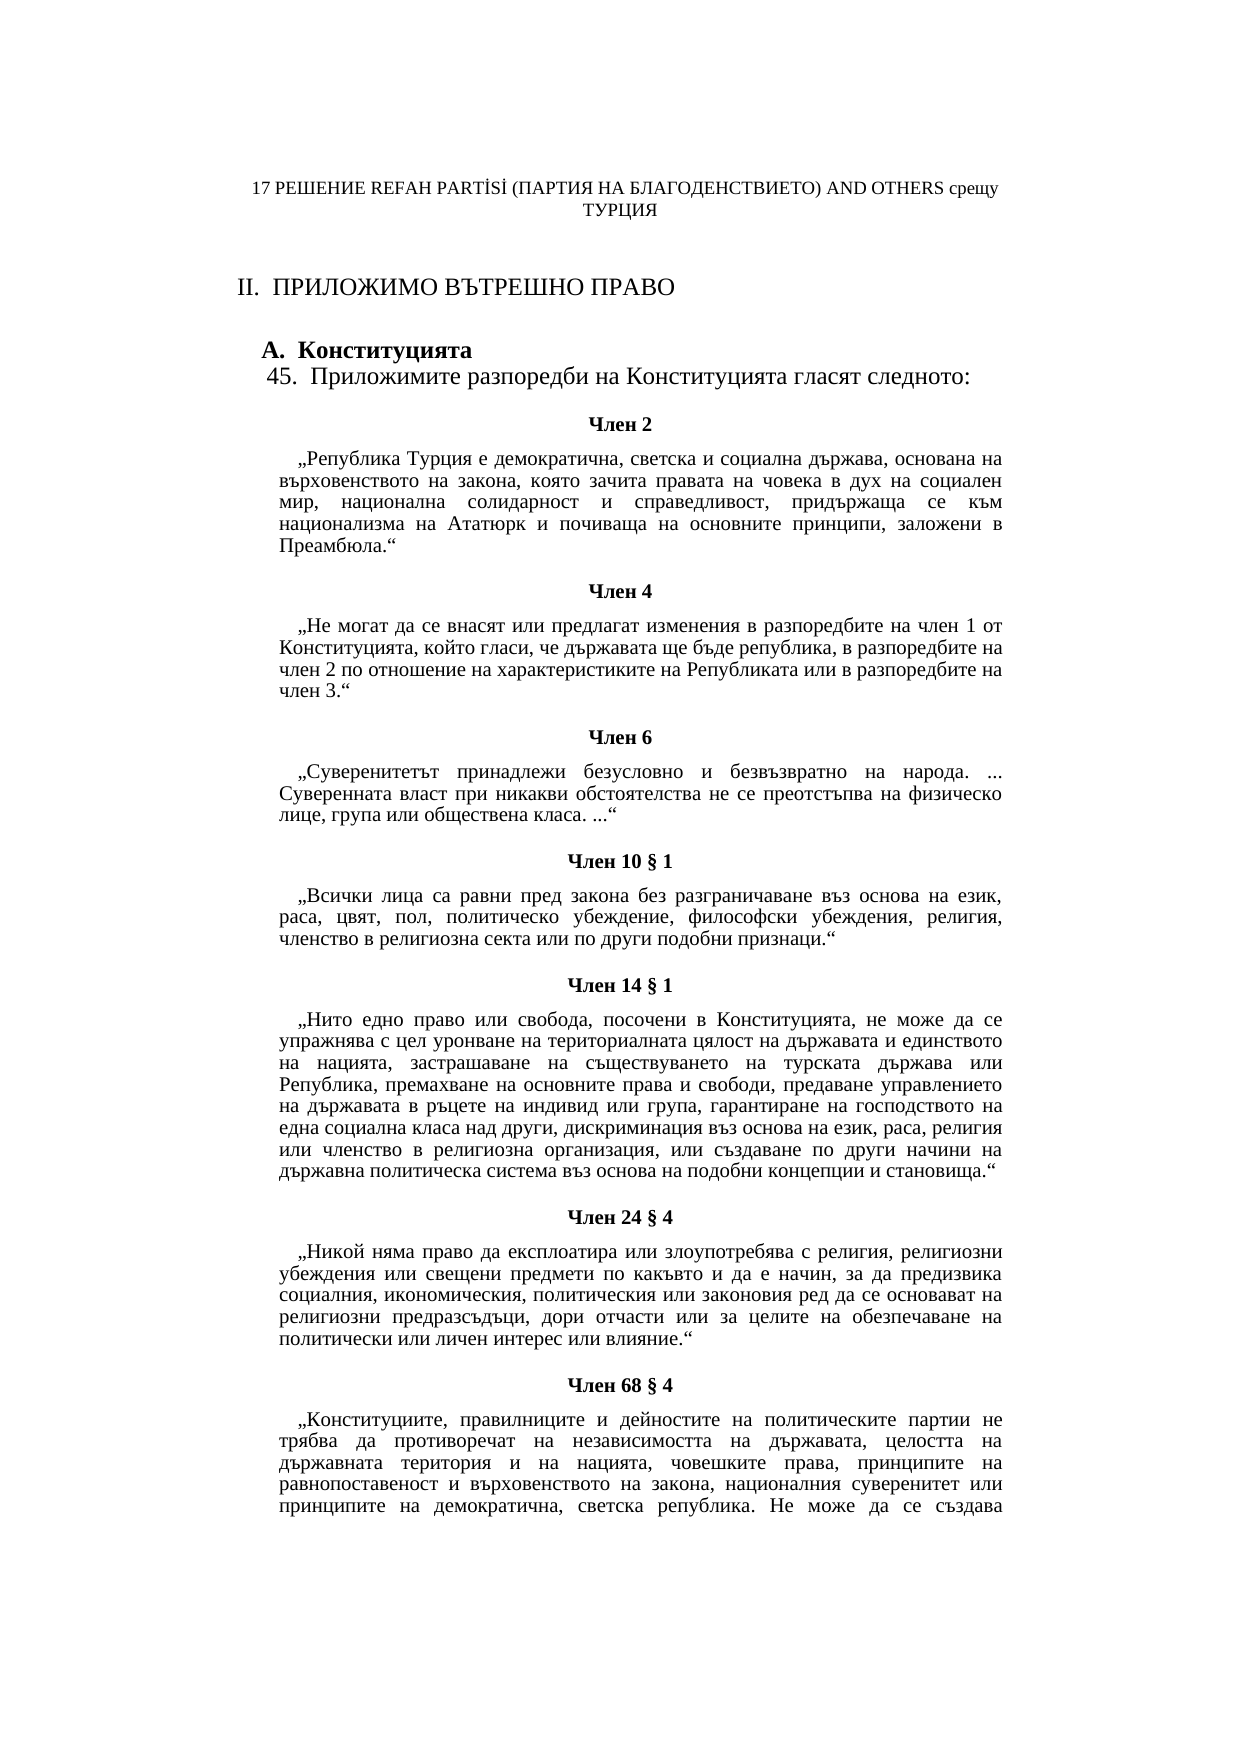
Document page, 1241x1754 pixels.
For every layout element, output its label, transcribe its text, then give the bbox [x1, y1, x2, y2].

text Член 4 [237, 582, 1003, 603]
text „Никой няма право да експлоатира или злоупотребява с религия, религиозни убеждения или свещени предмети по какъвто и да е начин, за да предизвика социалния, икономическия, политическия или законовия ред да се основават на религиозни предразсъдъци, дори отчасти или за целите на обезпечаване на политически или личен интерес или влияние.“ [279, 1242, 1003, 1350]
text Член 2 [237, 414, 1003, 436]
text „Суверенитетът принадлежи безусловно и безвъзвратно на народа. ... Суверенната власт при никакви обстоятелства не се преотстъпва на физическо лице, група или обществена класа. ...“ [279, 761, 1003, 826]
text Член 6 [237, 727, 1003, 749]
text II. ПРИЛОЖИМО ВЪТРЕШНО ПРАВО [237, 274, 1003, 300]
text „Не могат да се внасят или предлагат изменения в разпоредбите на член 1 от Конституцията, който гласи, че държавата ще бъде република, в разпоредбите на член 2 по отношение на характеристиките на Републиката или в разпоредбите на член 3.“ [279, 616, 1003, 702]
text Член 14 § 1 [237, 975, 1003, 997]
text А. Конституцията [261, 338, 1003, 363]
text „Нито едно право или свобода, посочени в Конституцията, не може да се упражнява с цел уронване на териториалната цялост на държавата и единството на нацията, застрашаване на съществуването на турската държава или Република, премахване на основните права и свободи, предаване управлението на държавата в ръцете на индивид или група, гарантиране на господството на една социална класа над други, дискриминация въз основа на език, раса, религия или членство в религиозна организация, или създаване по други начини на държавна политическа система въз основа на подобни концепции и становища.“ [279, 1009, 1003, 1182]
text „Република Турция е демократична, светска и социална държава, основана на върховенството на закона, която зачита правата на човека в дух на социален мир, национална солидарност и справедливост, придържаща се към национализма на Ататюрк и почиваща на основните принципи, заложени в Преамбюла.“ [279, 448, 1003, 557]
text „Всички лица са равни пред закона без разграничаване въз основа на език, раса, цвят, пол, политическо убеждение, философски убеждения, религия, членство в религиозна секта или по други подобни признаци.“ [279, 885, 1003, 950]
text Член 24 § 4 [237, 1207, 1003, 1229]
text Член 68 § 4 [237, 1375, 1003, 1396]
text Член 10 § 1 [237, 851, 1003, 873]
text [279, 1409, 1003, 1517]
